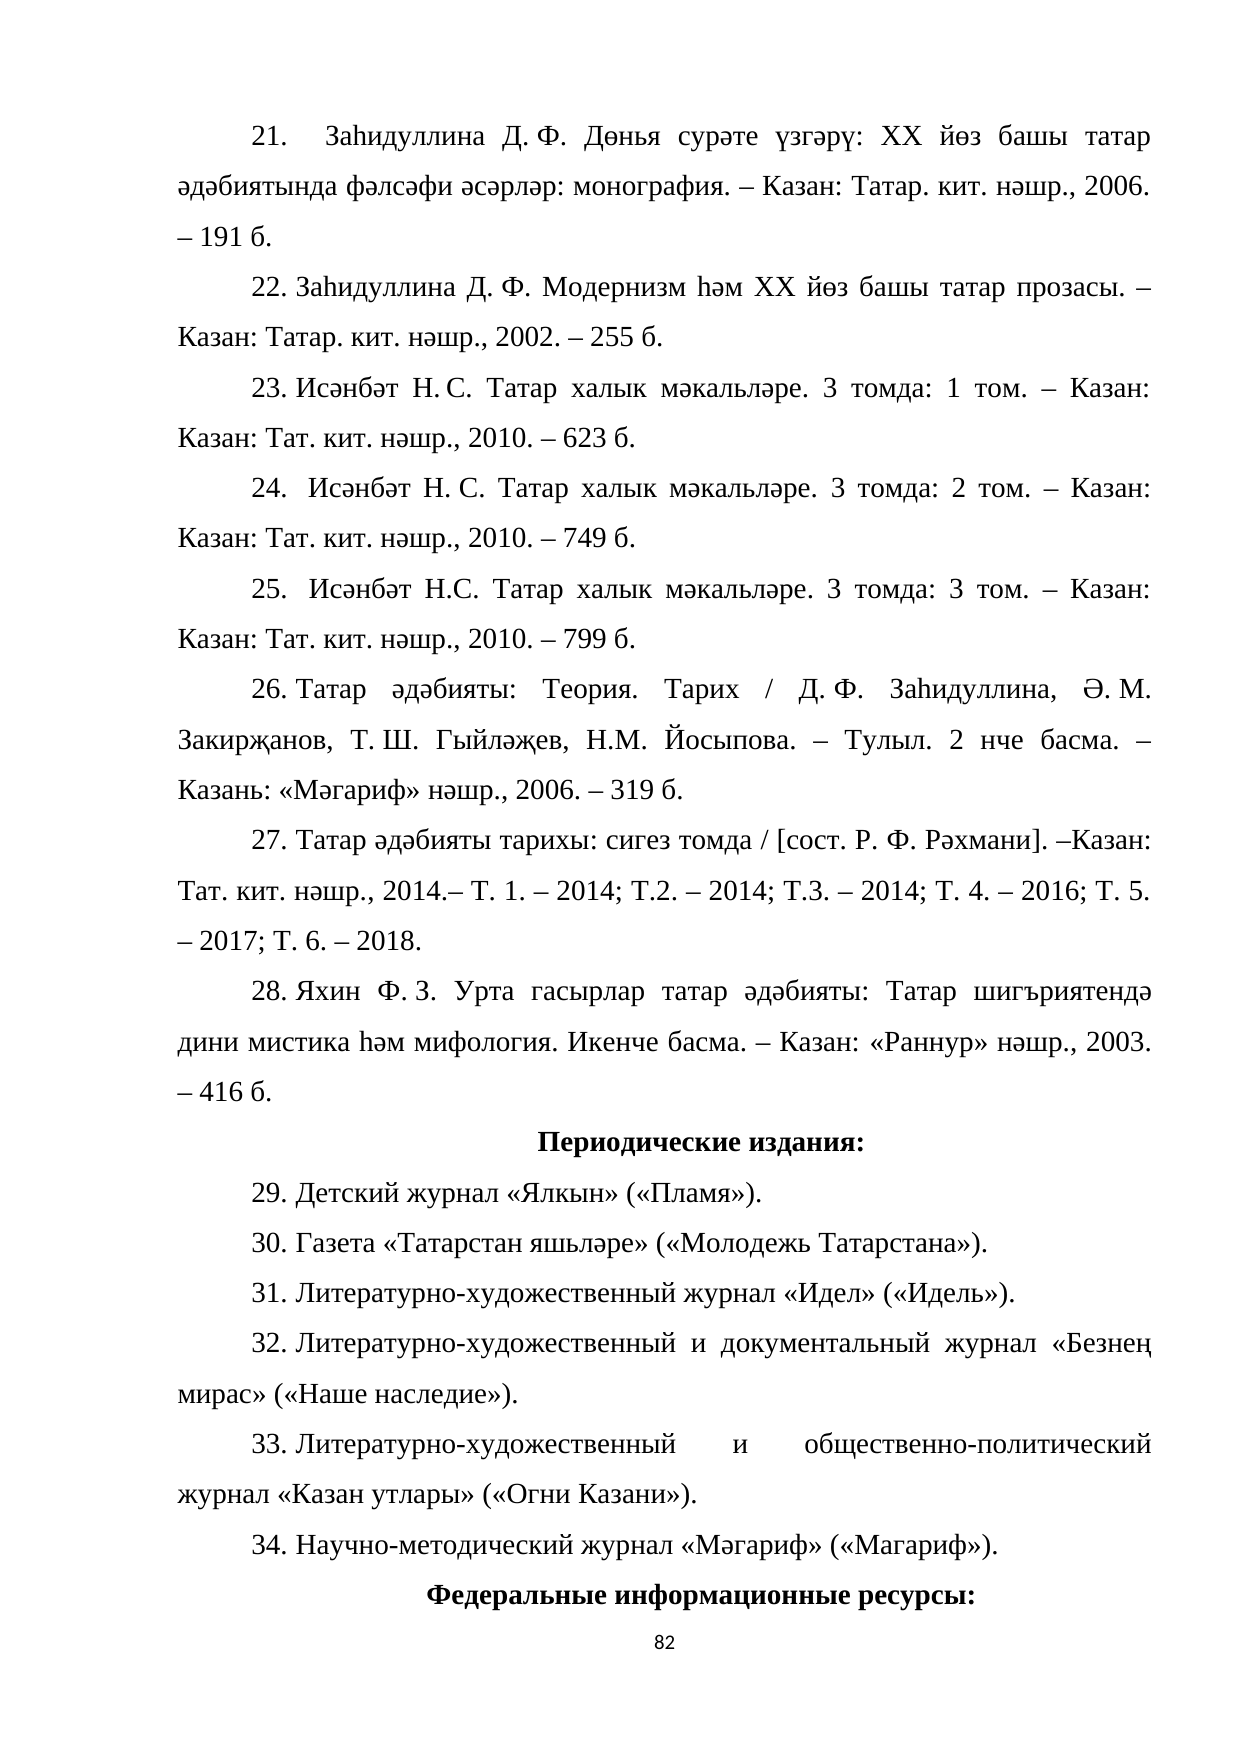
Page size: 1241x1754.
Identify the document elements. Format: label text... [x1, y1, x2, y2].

list Литературно-художественный и общественно-политический журнал «Казан утлары» («Огни Казани»). [177, 1426, 1152, 1510]
list Детский журнал «Ялкын» («Пламя»). [177, 1175, 1152, 1208]
list Яхин Ф. З. Урта гасырлар татар әдәбияты: Татар шигъриятендә дини мистика һәм мифология. Икенче басма. – Казан: «Раннур» нәшр., 2003. – 416 б. [177, 973, 1152, 1108]
list Заһидуллина Д. Ф. Модернизм һәм ХХ йөз башы татар прозасы. – Казан: Татар. кит. нәшр., 2002. – 255 б. [177, 269, 1152, 353]
list Исәнбәт Н. С. Татар халык мәкальләре. 3 томда: 1 том. – Казан: Казан: Тат. кит. нәшр., 2010. – 623 б. [177, 370, 1152, 453]
list Литературно-художественный журнал «Идел» («Идель»). [177, 1275, 1152, 1309]
list Литературно-художественный и документальный журнал «Безнең мирас» («Наше наследие»). [177, 1326, 1152, 1409]
text Периодические издания: [177, 1124, 1152, 1158]
text Федеральные информационные ресурсы: [177, 1577, 1152, 1611]
list Татар әдәбияты: Теория. Тарих / Д. Ф. Заһидуллина, Ә. М. Закирҗанов, Т. Ш. Гыйләҗев, Н.М. Йосыпова. – Тулыл. 2 нче басма. – Казань: «Мәгариф» нәшр., 2006. – 319 б. [177, 672, 1152, 806]
list Газета «Татарстан яшьләре» («Молодежь Татарстана»). [177, 1225, 1152, 1258]
list Заһидуллина Д. Ф. Дөнья сурәте үзгәрү: ХХ йөз башы татар әдәбиятында фәлсәфи әсәрләр: монография. – Казан: Татар. кит. нәшр., 2006. – 191 б. [177, 118, 1152, 252]
list Научно-методический журнал «Мәгариф» («Магариф»). [177, 1527, 1152, 1560]
list Татар әдәбияты тарихы: сигез томда / [сост. Р. Ф. Рәхмани]. –Казан: Тат. кит. нәшр., 2014.– Т. 1. – 2014; Т.2. – 2014; Т.3. – 2014; Т. 4. – 2016; Т. 5. – 2017; Т. 6. – 2018. [177, 822, 1152, 957]
list Исәнбәт Н.С. Татар халык мәкальләре. 3 томда: 3 том. – Казан: Казан: Тат. кит. нәшр., 2010. – 799 б. [177, 571, 1152, 655]
list Исәнбәт Н. С. Татар халык мәкальләре. 3 томда: 2 том. – Казан: Казан: Тат. кит. нәшр., 2010. – 749 б. [177, 470, 1152, 554]
